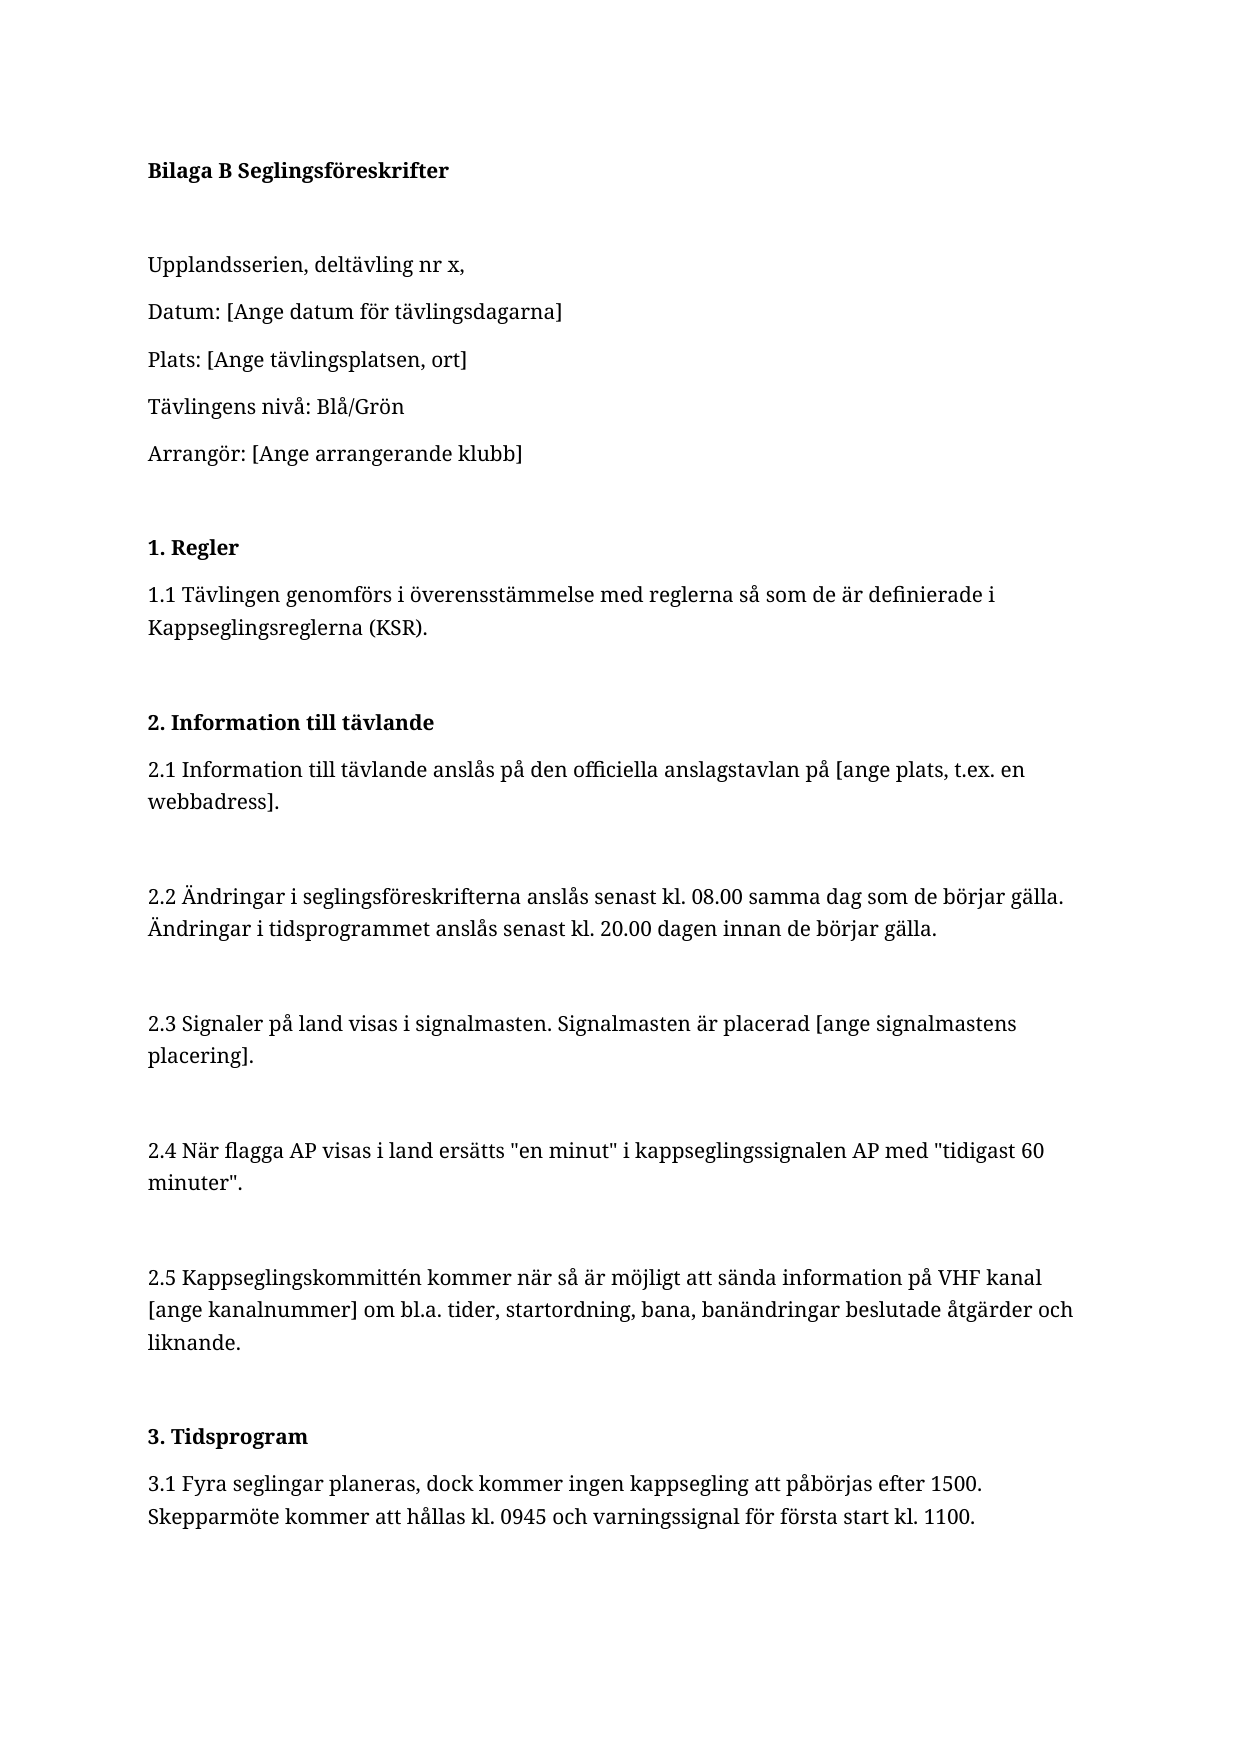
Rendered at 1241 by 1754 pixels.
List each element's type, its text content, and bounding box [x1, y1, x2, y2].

text 2.3 Signaler på land visas i signalmasten. Signalmasten är placerad [ange signalmastens placering]. [148, 1009, 1093, 1070]
text Datum: [Ange datum för tävlingsdagarna] [148, 297, 1093, 326]
text 2. Information till tävlande [148, 708, 1093, 736]
text Arrangör: [Ange arrangerande klubb] [148, 439, 1093, 467]
text 1. Regler [148, 533, 1093, 562]
text 2.1 Information till tävlande anslås på den officiella anslagstavlan på [ange plats, t.ex. en webbadress]. [148, 755, 1093, 816]
text Upplandsserien, deltävling nr x, [148, 250, 1093, 279]
text 1.1 Tävlingen genomförs i överensstämmelse med reglerna så som de är definierade i Kappseglingsreglerna (KSR). [148, 581, 1093, 642]
text 2.2 Ändringar i seglingsföreskrifterna anslås senast kl. 08.00 samma dag som de börjar gälla. Ändringar i tidsprogrammet anslås senast kl. 20.00 dagen innan de börjar gälla. [148, 882, 1093, 943]
text 2.5 Kappseglingskommittén kommer när så är möjligt att sända information på VHF kanal [ange kanalnummer] om bl.a. tider, startordning, bana, banändringar beslutade åtgärder och liknande. [148, 1263, 1093, 1356]
text 3.1 Fyra seglingar planeras, dock kommer ingen kappsegling att påbörjas efter 1500. Skepparmöte kommer att hållas kl. 0945 och varningssignal för första start kl. 1100. [148, 1469, 1093, 1531]
text Bilaga B Seglingsföreskrifter [148, 156, 1093, 184]
text 3. Tidsprogram [148, 1422, 1093, 1451]
text Tävlingens nivå: Blå/Grön [148, 392, 1093, 420]
text Plats: [Ange tävlingsplatsen, ort] [148, 345, 1093, 373]
text 2.4 När flagga AP visas i land ersätts "en minut" i kappseglingssignalen AP med "tidigast 60 minuter". [148, 1136, 1093, 1197]
